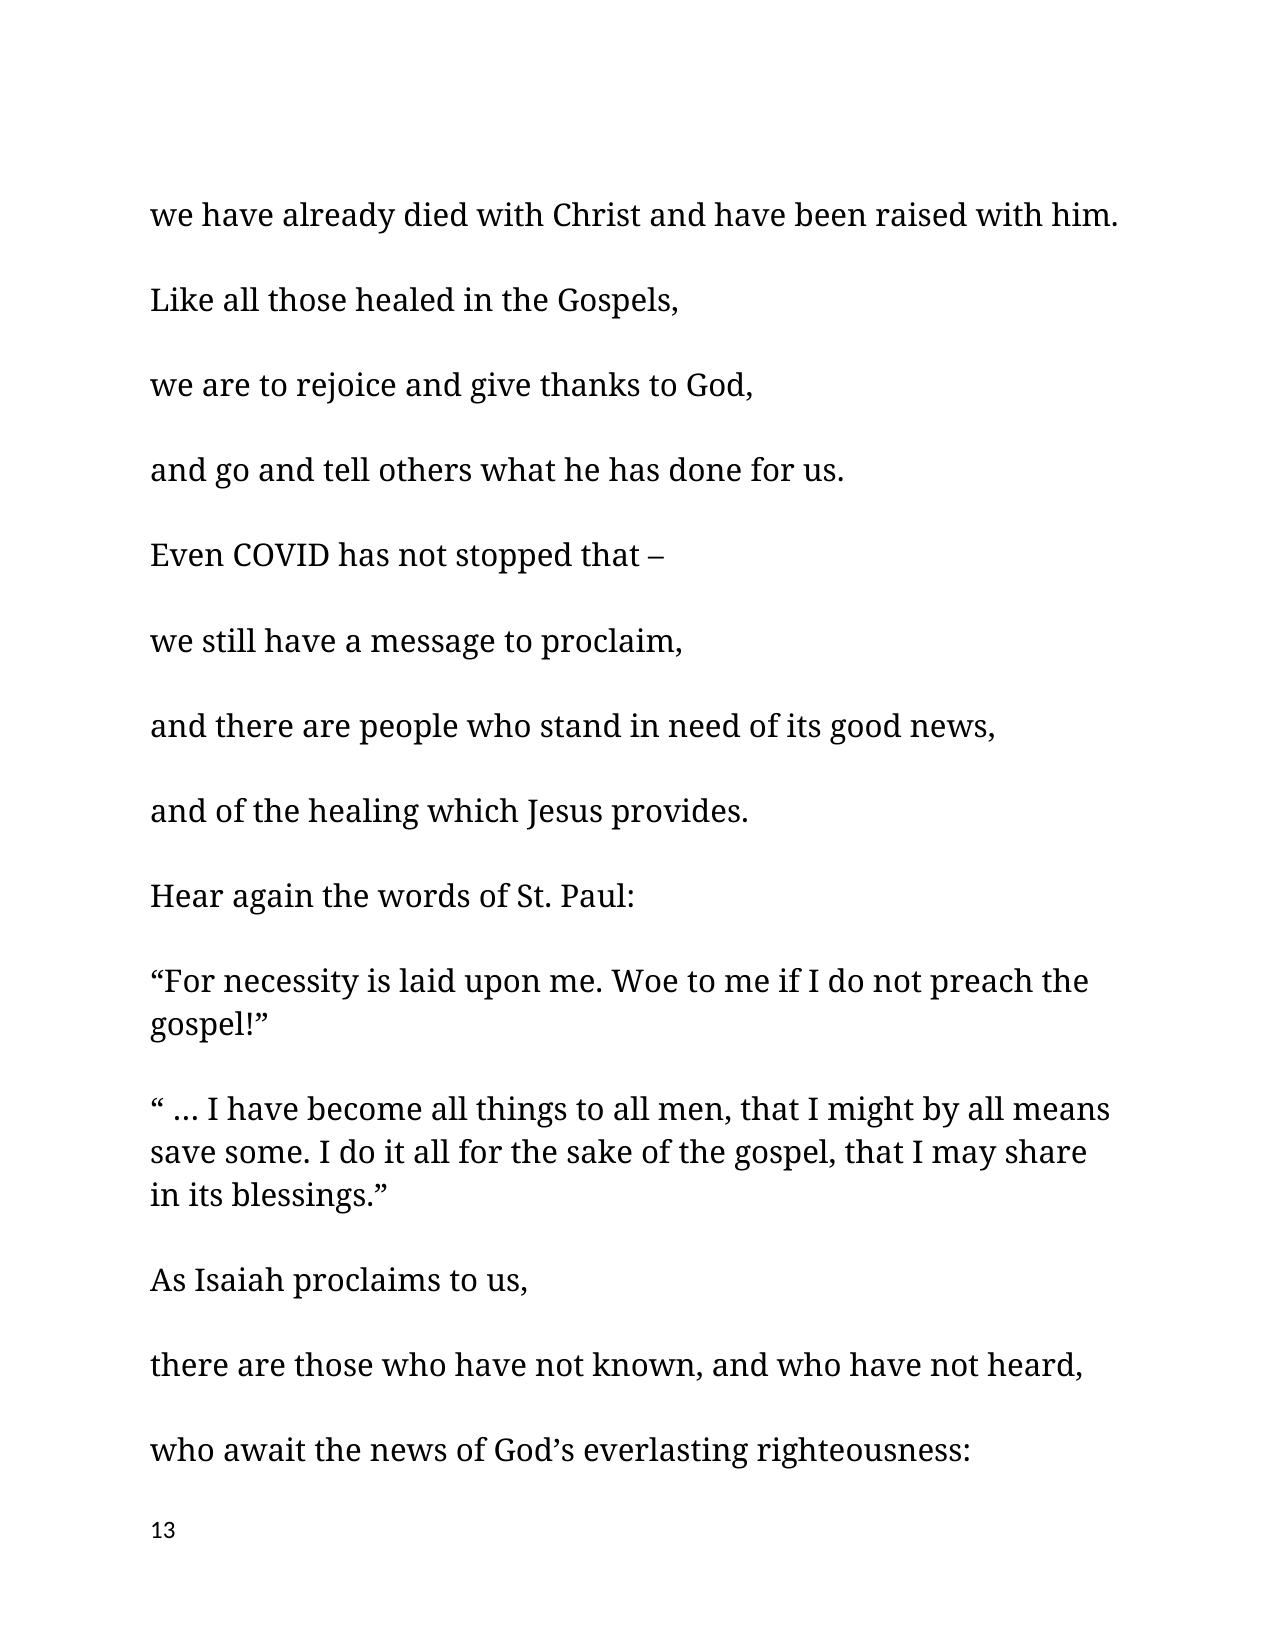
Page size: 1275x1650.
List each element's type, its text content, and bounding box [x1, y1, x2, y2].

text Like all those healed in the Gospels, [150, 278, 1125, 320]
text and go and tell others what he has done for us. [150, 448, 1125, 491]
text we are to rejoice and give thanks to God, [150, 363, 1125, 406]
text “For necessity is laid upon me. Woe to me if I do not preach the gospel!” [150, 959, 1125, 1045]
text there are those who have not known, and who have not heard, [150, 1343, 1125, 1386]
text we still have a message to proclaim, [150, 619, 1125, 661]
text who await the news of God’s everlasting righteousness: [150, 1428, 1125, 1471]
text “ … I have become all things to all men, that I might by all means save some. I do it all for the sake of the gospel, that I may share in its blessings.” [150, 1087, 1125, 1215]
text Even COVID has not stopped that – [150, 533, 1125, 576]
text As Isaiah proclaims to us, [150, 1258, 1125, 1300]
text we have already died with Christ and have been raised with him. [150, 193, 1125, 235]
text and of the healing which Jesus provides. [150, 789, 1125, 832]
text and there are people who stand in need of its good news, [150, 704, 1125, 746]
text Hear again the words of St. Paul: [150, 874, 1125, 917]
